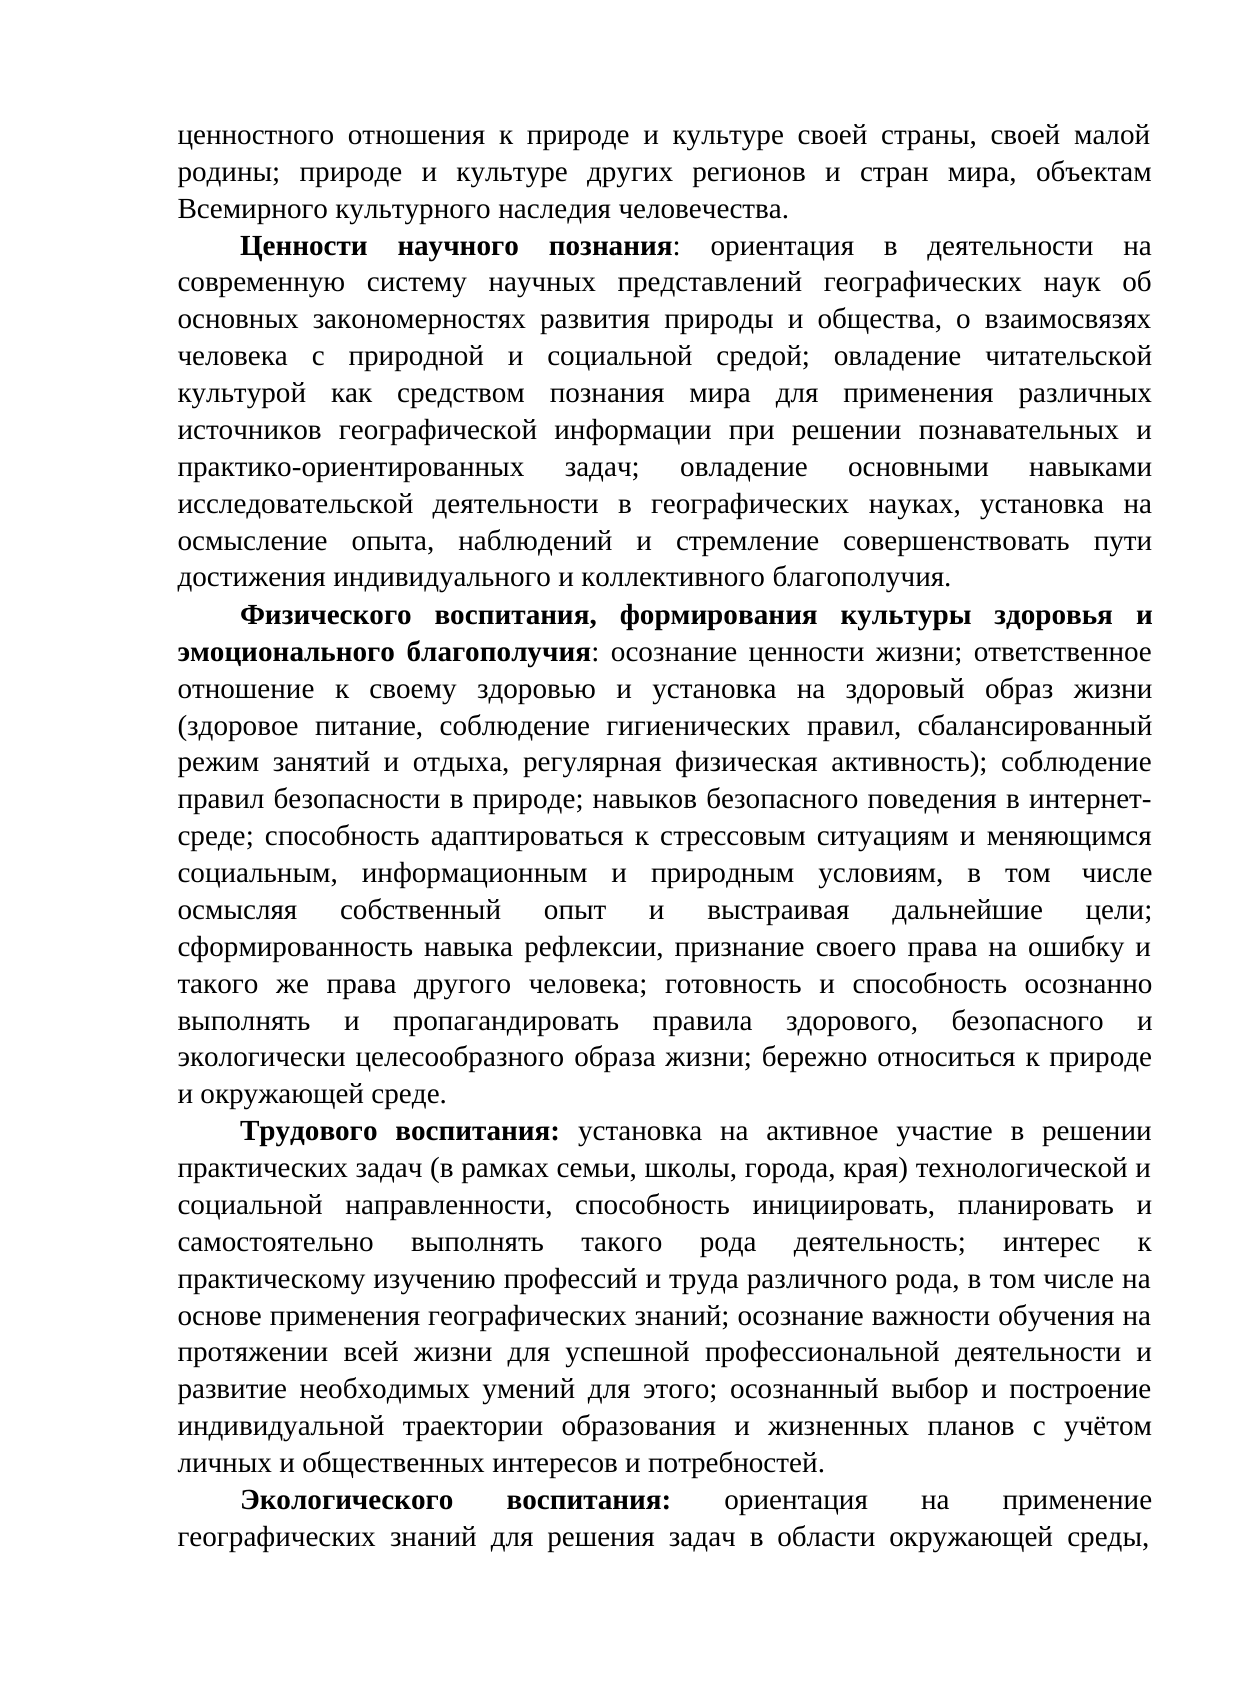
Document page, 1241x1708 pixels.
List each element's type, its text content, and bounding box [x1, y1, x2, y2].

text ценностного отношения к природе и культуре своей страны, своей малой родины; природе и культуре других регионов и стран мира, объектам Всемирного культурного наследия человечества. [177, 117, 1152, 224]
text Трудового воспитания: установка на активное участие в решении практических задач (в рамках семьи, школы, города, края) технологической и социальной направленности, способность инициировать, планировать и самостоятельно выполнять такого рода деятельность; интерес к практическому изучению профессий и труда различного рода, в том числе на основе применения географических знаний; осознание важности обучения на протяжении всей жизни для успешной профессиональной деятельности и развитие необходимых умений для этого; осознанный выбор и построение индивидуальной траектории образования и жизненных планов с учётом личных и общественных интересов и потребностей. [177, 1113, 1152, 1479]
text Физического воспитания, формирования культуры здоровья и эмоционального благополучия: осознание ценности жизни; ответственное отношение к своему здоровью и установка на здоровый образ жизни (здоровое питание, соблюдение гигиенических правил, сбалансированный режим занятий и отдыха, регулярная физическая активность); соблюдение правил безопасности в природе; навыков безопасного поведения в интернет- среде; способность адаптироваться к стрессовым ситуациям и меняющимся социальным, информационным и природным условиям, в том числе осмысляя собственный опыт и выстраивая дальнейшие цели; сформированность навыка рефлексии, признание своего права на ошибку и такого же права другого человека; готовность и способность осознанно выполнять и пропагандировать правила здорового, безопасного и экологически целесообразного образа жизни; бережно относиться к природе и окружающей среде. [177, 597, 1152, 1110]
text Экологического воспитания: ориентация на применение географических знаний для решения задач в области окружающей среды, [177, 1482, 1152, 1552]
text Ценности научного познания: ориентация в деятельности на современную систему научных представлений географических наук об основных закономерностях развития природы и общества, о взаимосвязях человека с природной и социальной средой; овладение читательской культурой как средством познания мира для применения различных источников географической информации при решении познавательных и практико-ориентированных задач; овладение основными навыками исследовательской деятельности в географических науках, установка на осмысление опыта, наблюдений и стремление совершенствовать пути достижения индивидуального и коллективного благополучия. [177, 228, 1152, 593]
